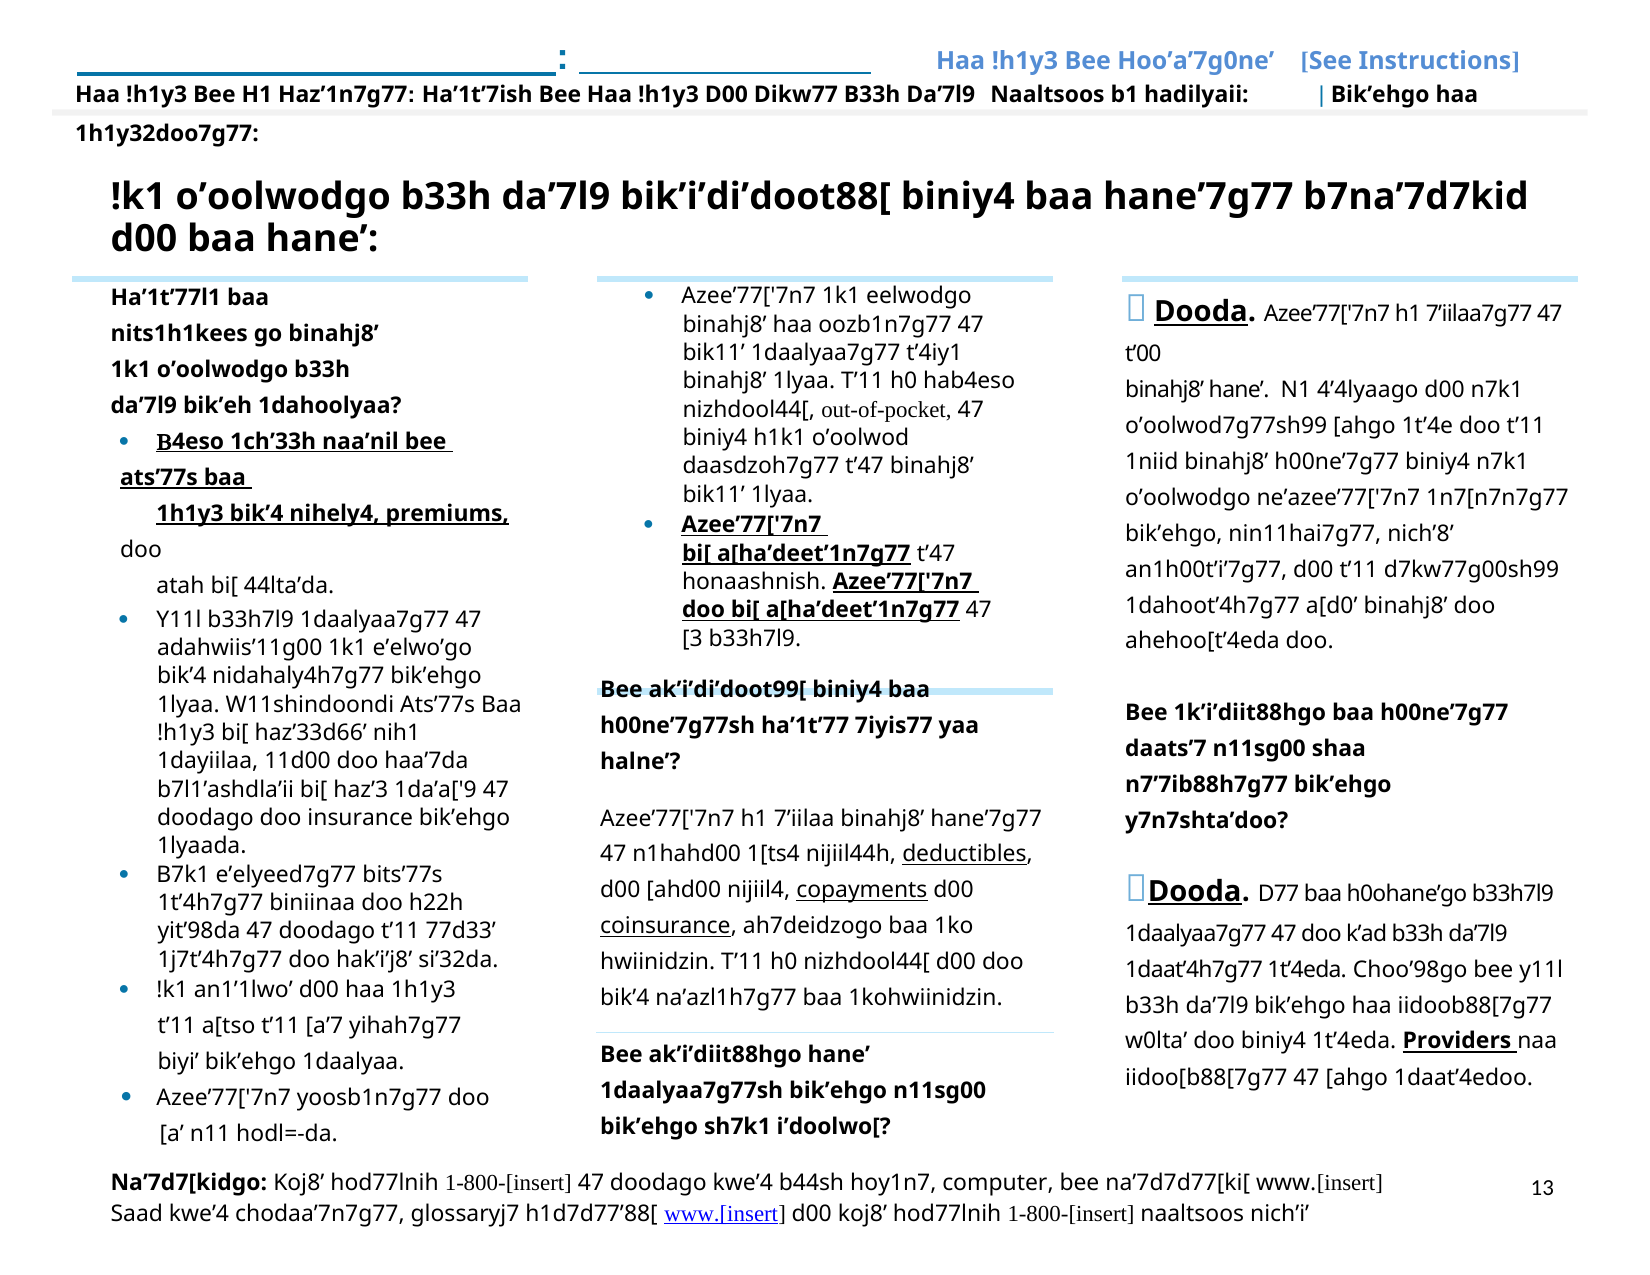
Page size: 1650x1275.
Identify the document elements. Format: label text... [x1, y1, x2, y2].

text Dooda. D77 baa h0ohane’go b33h7l9 1daalyaa7g77 47 doo k’ad b33h da’7l9 1daat’4h7g77 1t’4eda. Choo’98go bee y11l b33h da’7l9 bik’ehgo haa iidoob88[7g77 w0lta’ doo biniy4 1t’4eda. Providers naa iidoo[b88[7g77 47 [ahgo 1daat’4edoo. [1125, 861, 1583, 1092]
text atah bi[ 44lta’da. [120, 569, 526, 600]
text Ha’1t’77l1 baa nits1h1kees go binahj8’ 1k1 o’oolwodgo b33h da’7l9 bik’eh 1dahoolyaa? [110, 281, 409, 420]
list Azee’77['7n7 yoosb1n7g77 doo [a’ n11 hodl=-da. [122, 1081, 493, 1148]
text  Azee’77['7n7 1k1 eelwodgo binahj8’ haa oozb1n7g77 47 bik11’ 1daalyaa7g77 t’4iy1 binahj8’ 1lyaa. T’11 h0 hab4eso nizhdool44[, out-of-pocket, 47 biniy4 h1k1 o’oolwod daasdzoh7g77 t’47 binahj8’ bik11’ 1lyaa. [645, 281, 1036, 508]
text  !k1 an1’1lwo’ d00 haa 1h1y3 t’11 a[tso t’11 [a’7 yihah7g77 biyi’ bik’ehgo 1daalyaa. [120, 973, 493, 1076]
text Azee’77['7n7 h1 7’iilaa binahj8’ hane’7g77 47 n1hahd00 1[ts4 nijiil44h, deductibles, d00 [ahd00 nijiil4, copayments d00 coinsurance, ah7deidzogo baa 1ko hwiinidzin. T’11 h0 nizhdool44[ d00 doo bik’4 na’azl1h7g77 baa 1kohwiinidzin. [600, 801, 1055, 1012]
text Bee ak’i’diit88hgo hane’ 1daalyaa7g77sh bik’ehgo n11sg00 bik’ehgo sh7k1 i’doolwo[? [600, 1038, 1000, 1141]
text Bee ak’i’di’doot99[ biniy4 baa h00ne’7g77sh ha’1t’77 7iyis77 yaa halne’? [600, 673, 1049, 776]
text  B7k1 e’elyeed7g77 bits’77s 1t’4h7g77 biniinaa doo h22h yit’98da 47 doodago t’11 77d33’ 1j7t’4h7g77 doo hak’i’j8’ si’32da. [120, 860, 531, 973]
text Dooda. Azee’77['7n7 h1 7’iilaa7g77 47 t’00 [1125, 281, 1576, 368]
text !k1 o’oolwodgo b33h da’7l9 bik’i’di’doot88[ biniy4 baa hane’7g77 b7na’7d7kid d00 baa hane’: [110, 174, 1577, 259]
text  4eso 1ch’33h naa’nil bee ats’77s baa [120, 425, 526, 492]
text Bee 1k’i’diit88hgo baa h00ne’7g77 daats’7 n11sg00 shaa n7’7ib88h7g77 bik’ehgo y7n7shta’doo? [1125, 696, 1530, 835]
text  Y11l b33h7l9 1daalyaa7g77 47 adahwiis’11g00 1k1 e’elwo’go bik’4 nidahaly4h7g77 bik’ehgo 1lyaa. W11shindoondi Ats’77s Baa !h1y3 bi[ haz’33d66’ nih1 1dayiilaa, 11d00 doo haa’7da b7l1’ashdla’ii bi[ haz’3 1da’a['9 47 doodago doo insurance bik’ehgo 1lyaada. [119, 605, 523, 860]
text 1h1y3 bik’4 nihely4, premiums, doo [120, 497, 526, 564]
text binahj8’ hane’. N1 4’4lyaago d00 n7k1 o’oolwod7g77sh99 [ahgo 1t’4e doo t’11 1niid binahj8’ h00ne’7g77 biniy4 n7k1 o’oolwodgo ne’azee’77['7n7 1n7[n7n7g77 bik’ehgo, nin11hai7g77, nich’8’ an1h00t’i’7g77, d00 t’11 d7kw77g00sh99 1dahoot’4h7g77 a[d0’ binahj8’ doo ahehoo[t’4eda doo. [1125, 373, 1576, 656]
text  Azee’77['7n7 bi[ a[ha’deet’1n7g77 t’47 honaashnish. Azee’77['7n7 doo bi[ a[ha’deet’1n7g77 47 [3 b33h7l9. [644, 510, 1008, 652]
